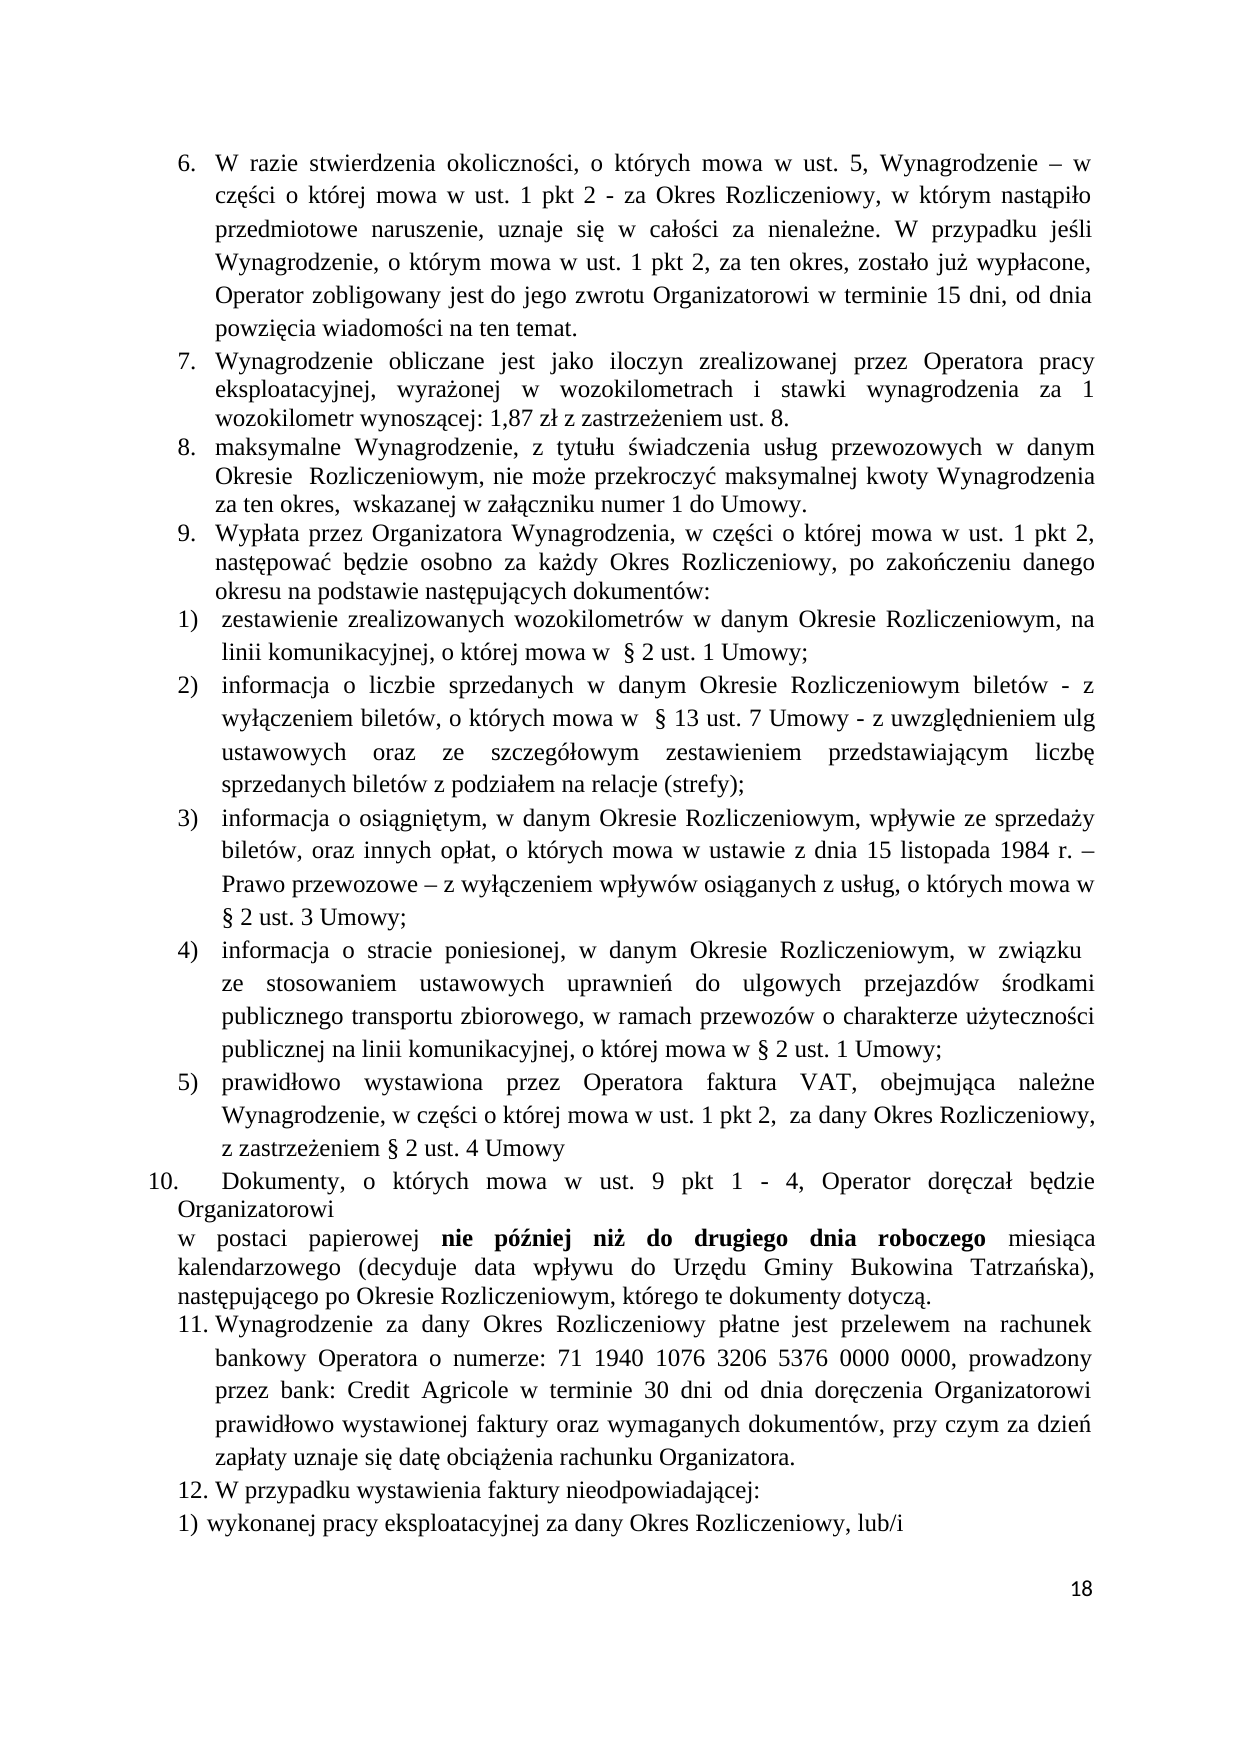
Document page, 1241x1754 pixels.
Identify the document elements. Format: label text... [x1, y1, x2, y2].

list informacja o osiągniętym, w danym Okresie Rozliczeniowym, wpływie ze sprzedaży biletów, oraz innych opłat, o których mowa w ustawie z dnia 15 listopada 1984 r. – Prawo przewozowe – z wyłączeniem wpływów osiąganych z usług, o których mowa w § 2 ust. 3 Umowy; [177, 803, 1096, 930]
list informacja o stracie poniesionej, w danym Okresie Rozliczeniowym, w związku ze stosowaniem ustawowych uprawnień do ulgowych przejazdów środkami publicznego transportu zbiorowego, w ramach przewozów o charakterze użyteczności publicznej na linii komunikacyjnej, o której mowa w § 2 ust. 1 Umowy; [177, 935, 1096, 1062]
list wykonanej pracy eksploatacyjnej za dany Okres Rozliczeniowy, lub/i [177, 1508, 1093, 1536]
list W przypadku wystawienia faktury nieodpowiadającej: [177, 1475, 1093, 1503]
list Wynagrodzenie za dany Okres Rozliczeniowy płatne jest przelewem na rachunek bankowy Operatora o numerze: 71 1940 1076 3206 5376 0000 0000, prowadzony przez bank: Credit Agricole w terminie 30 dni od dnia doręczenia Organizatorowi prawidłowo wystawionej faktury oraz wymaganych dokumentów, przy czym za dzień zapłaty uznaje się datę obciążenia rachunku Organizatora. [177, 1309, 1093, 1470]
list zestawienie zrealizowanych wozokilometrów w danym Okresie Rozliczeniowym, na linii komunikacyjnej, o której mowa w § 2 ust. 1 Umowy; [177, 604, 1096, 666]
list informacja o liczbie sprzedanych w danym Okresie Rozliczeniowym biletów - z wyłączeniem biletów, o których mowa w § 13 ust. 7 Umowy - z uwzględnieniem ulg ustawowych oraz ze szczegółowym zestawieniem przedstawiającym liczbę sprzedanych biletów z podziałem na relacje (strefy); [177, 671, 1096, 798]
list Wypłata przez Organizatora Wynagrodzenia, w części o której mowa w ust. 1 pkt 2, następować będzie osobno za każdy Okres Rozliczeniowy, po zakończeniu danego okresu na podstawie następujących dokumentów: [177, 518, 1096, 604]
list prawidłowo wystawiona przez Operatora faktura VAT, obejmująca należne Wynagrodzenie, w części o której mowa w ust. 1 pkt 2, za dany Okres Rozliczeniowy, z zastrzeżeniem § 2 ust. 4 Umowy [177, 1067, 1096, 1162]
list W razie stwierdzenia okoliczności, o których mowa w ust. 5, Wynagrodzenie – w części o której mowa w ust. 1 pkt 2 - za Okres Rozliczeniowy, w którym nastąpiło przedmiotowe naruszenie, uznaje się w całości za nienależne. W przypadku jeśli Wynagrodzenie, o którym mowa w ust. 1 pkt 2, za ten okres, zostało już wypłacone, Operator zobligowany jest do jego zwrotu Organizatorowi w terminie 15 dni, od dnia powzięcia wiadomości na ten temat. [177, 148, 1093, 341]
list Dokumenty, o których mowa w ust. 9 pkt 1 - 4, Operator doręczał będzie Organizatorowi w postaci papierowej nie później niż do drugiego dnia roboczego miesiąca kalendarzowego (decyduje data wpływu do Urzędu Gminy Bukowina Tatrzańska), następującego po Okresie Rozliczeniowym, którego te dokumenty dotyczą. [148, 1166, 1096, 1309]
list Wynagrodzenie obliczane jest jako iloczyn zrealizowanej przez Operatora pracy eksploatacyjnej, wyrażonej w wozokilometrach i stawki wynagrodzenia za 1 wozokilometr wynoszącej: 1,87 zł z zastrzeżeniem ust. 8. [177, 346, 1096, 432]
list maksymalne Wynagrodzenie, z tytułu świadczenia usług przewozowych w danym Okresie Rozliczeniowym, nie może przekroczyć maksymalnej kwoty Wynagrodzenia za ten okres, wskazanej w załączniku numer 1 do Umowy. [177, 432, 1096, 518]
